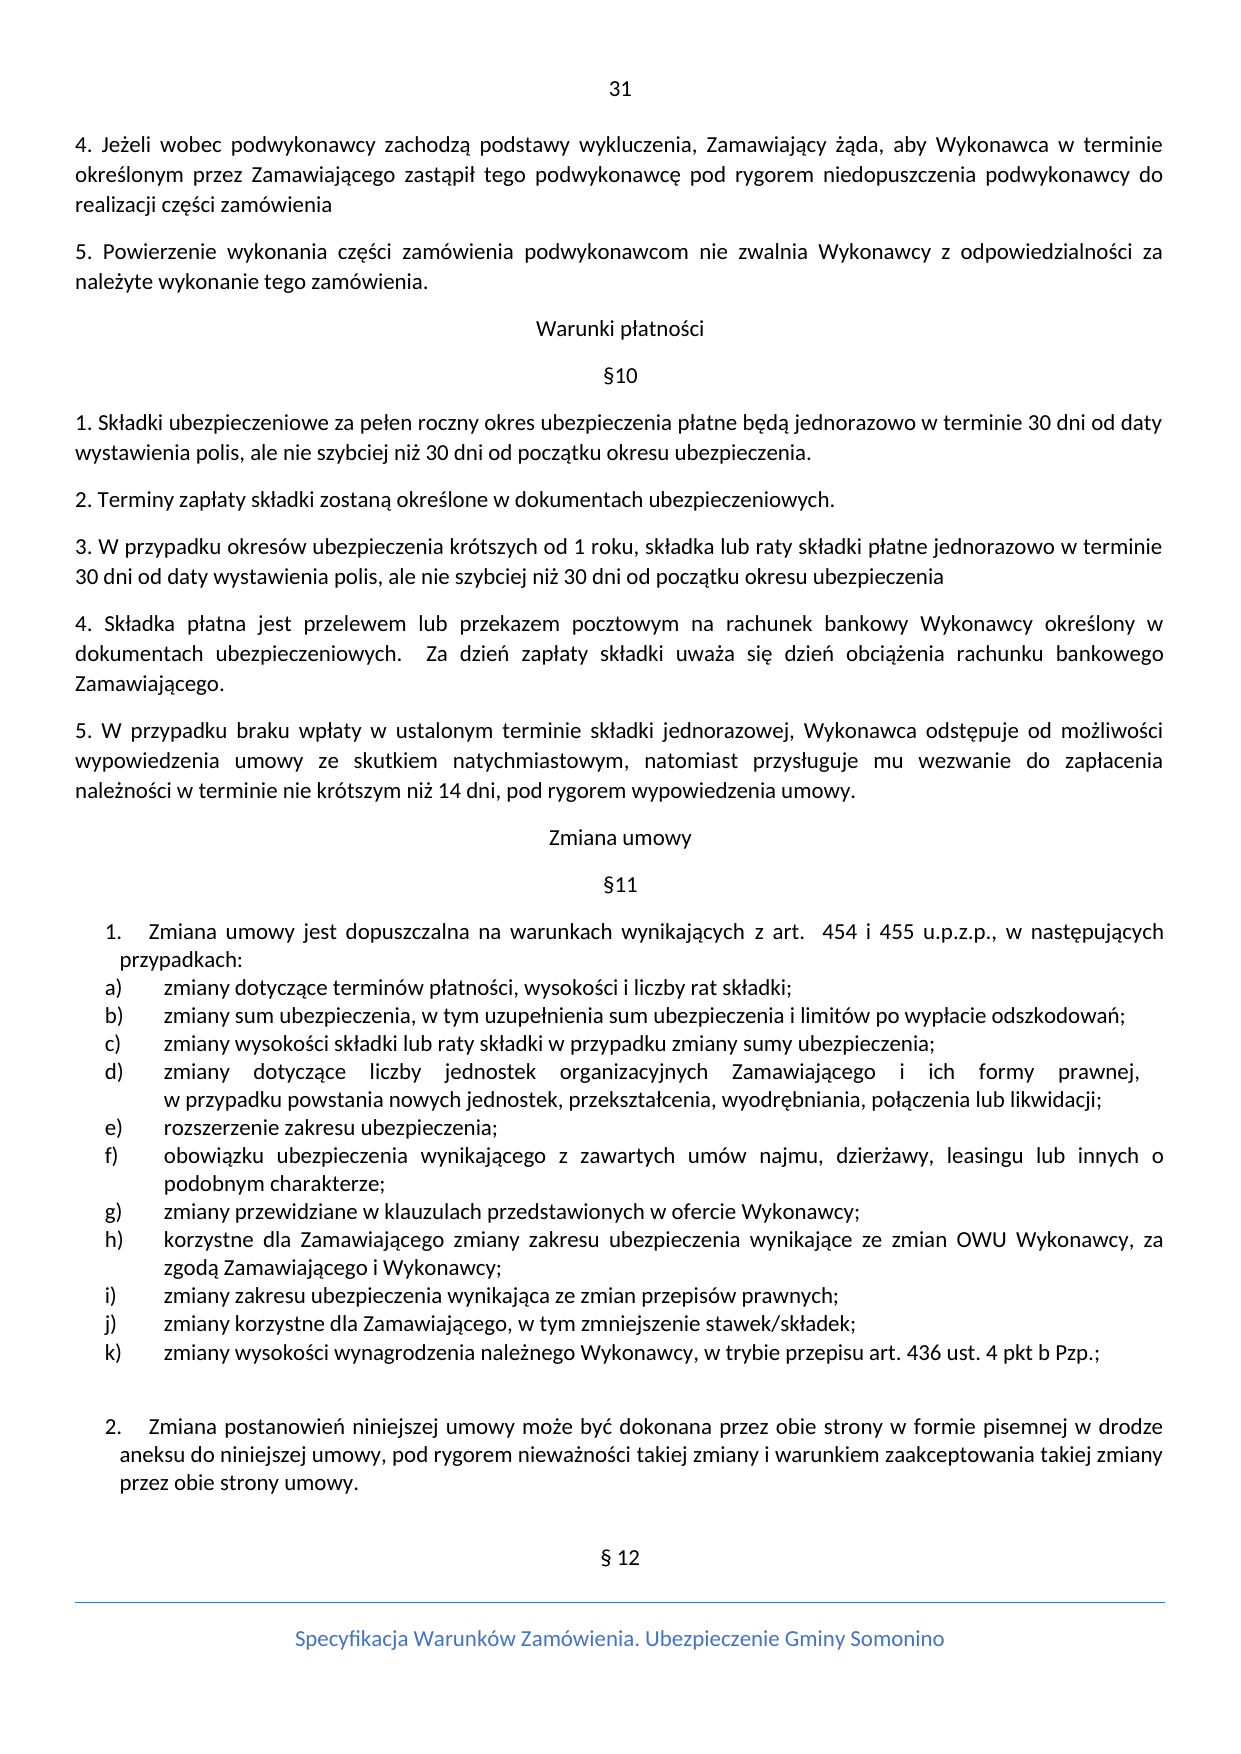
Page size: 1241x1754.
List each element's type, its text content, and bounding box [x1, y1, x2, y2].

list zmiany wysokości składki lub raty składki w przypadku zmiany sumy ubezpieczenia; [104, 1029, 1165, 1057]
list zmiany wysokości wynagrodzenia należnego Wykonawcy, w trybie przepisu art. 436 ust. 4 pkt b Pzp.; [104, 1338, 1165, 1366]
text 5. W przypadku braku wpłaty w ustalonym terminie składki jednorazowej, Wykonawca odstępuje od możliwości wypowiedzenia umowy ze skutkiem natychmiastowym, natomiast przysługuje mu wezwanie do zapłacenia należności w terminie nie krótszym niż 14 dni, pod rygorem wypowiedzenia umowy. [75, 716, 1165, 805]
list rozszerzenie zakresu ubezpieczenia; [104, 1113, 1165, 1141]
text 1. Składki ubezpieczeniowe za pełen roczny okres ubezpieczenia płatne będą jednorazowo w terminie 30 dni od daty wystawienia polis, ale nie szybciej niż 30 dni od początku okresu ubezpieczenia. [75, 408, 1165, 466]
text §10 [75, 361, 1165, 389]
list zmiany dotyczące liczby jednostek organizacyjnych Zamawiającego i ich formy prawnej, w przypadku powstania nowych jednostek, przekształcenia, wyodrębniania, połączenia lub likwidacji; [104, 1057, 1165, 1113]
list zmiany dotyczące terminów płatności, wysokości i liczby rat składki; [104, 973, 1165, 1001]
text Zmiana umowy [75, 823, 1165, 852]
text 4. Jeżeli wobec podwykonawcy zachodzą podstawy wykluczenia, Zamawiający żąda, aby Wykonawca w terminie określonym przez Zamawiającego zastąpił tego podwykonawcę pod rygorem niedopuszczenia podwykonawcy do realizacji części zamówienia [75, 130, 1165, 218]
list korzystne dla Zamawiającego zmiany zakresu ubezpieczenia wynikające ze zmian OWU Wykonawcy, za zgodą Zamawiającego i Wykonawcy; [104, 1226, 1165, 1282]
list obowiązku ubezpieczenia wynikającego z zawartych umów najmu, dzierżawy, leasingu lub innych o podobnym charakterze; [104, 1141, 1165, 1197]
text 5. Powierzenie wykonania części zamówienia podwykonawcom nie zwalnia Wykonawcy z odpowiedzialności za należyte wykonanie tego zamówienia. [75, 237, 1165, 295]
text § 12 [75, 1543, 1165, 1571]
text §11 [75, 870, 1165, 898]
text 3. W przypadku okresów ubezpieczenia krótszych od 1 roku, składka lub raty składki płatne jednorazowo w terminie 30 dni od daty wystawienia polis, ale nie szybciej niż 30 dni od początku okresu ubezpieczenia [75, 532, 1165, 590]
list zmiany sum ubezpieczenia, w tym uzupełnienia sum ubezpieczenia i limitów po wypłacie odszkodowań; [104, 1001, 1165, 1029]
list zmiany zakresu ubezpieczenia wynikająca ze zmian przepisów prawnych; [104, 1282, 1165, 1309]
text 2. Terminy zapłaty składki zostaną określone w dokumentach ubezpieczeniowych. [75, 485, 1165, 513]
list zmiany korzystne dla Zamawiającego, w tym zmniejszenie stawek/składek; [104, 1309, 1165, 1338]
list Zmiana postanowień niniejszej umowy może być dokonana przez obie strony w formie pisemnej w drodze aneksu do niniejszej umowy, pod rygorem nieważności takiej zmiany i warunkiem zaakceptowania takiej zmiany przez obie strony umowy. [104, 1412, 1165, 1497]
list Zmiana umowy jest dopuszczalna na warunkach wynikających z art. 454 i 455 u.p.z.p., w następujących przypadkach: [104, 917, 1165, 973]
list zmiany przewidziane w klauzulach przedstawionych w ofercie Wykonawcy; [104, 1197, 1165, 1226]
text 4. Składka płatna jest przelewem lub przekazem pocztowym na rachunek bankowy Wykonawcy określony w dokumentach ubezpieczeniowych. Za dzień zapłaty składki uważa się dzień obciążenia rachunku bankowego Zamawiającego. [75, 609, 1165, 697]
text Warunki płatności [75, 314, 1165, 342]
